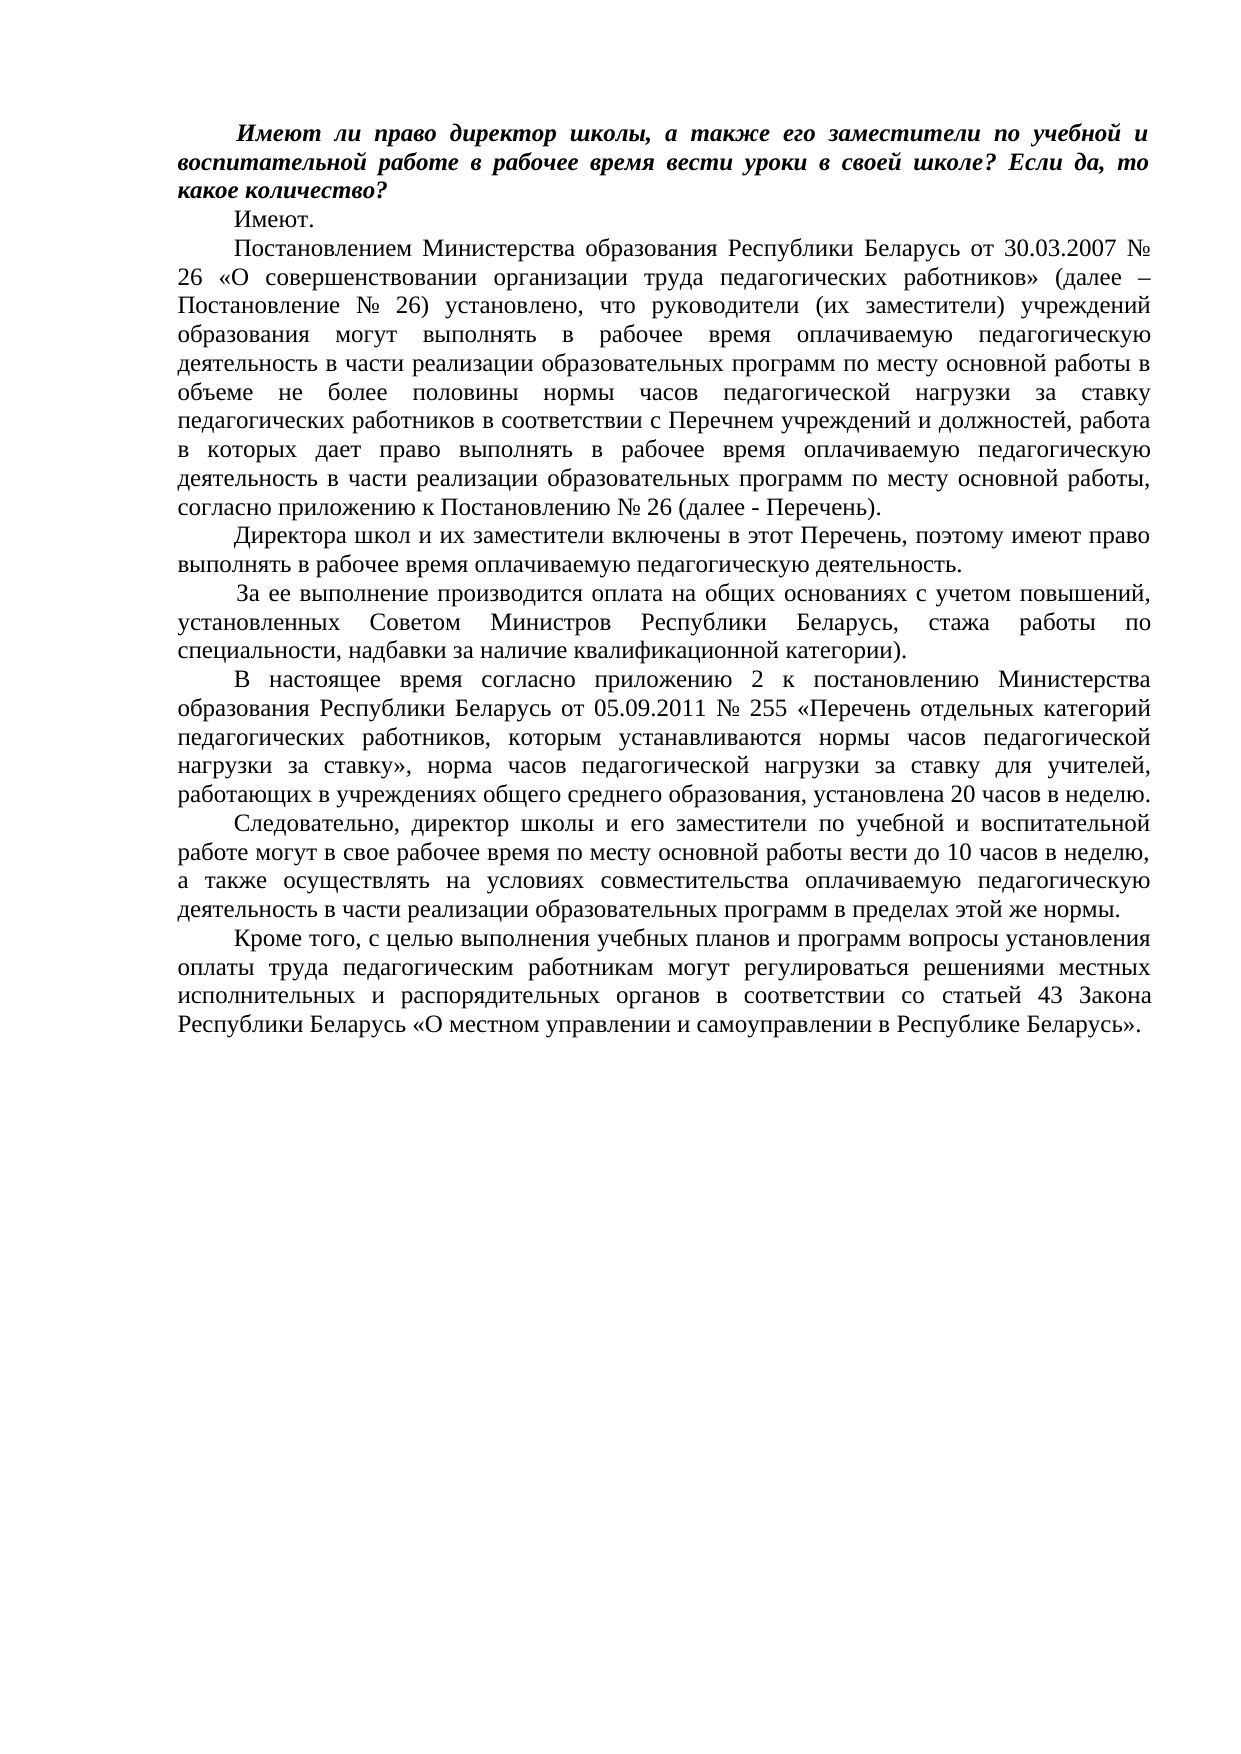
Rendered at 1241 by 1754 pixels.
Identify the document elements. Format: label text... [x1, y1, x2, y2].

text Директора школ и их заместители включены в этот Перечень, поэтому имеют право выполнять в рабочее время оплачиваемую педагогическую деятельность. [177, 521, 1152, 578]
text В настоящее время согласно приложению 2 к постановлению Министерства образования Республики Беларусь от 05.09.2011 № 255 «Перечень отдельных категорий педагогических работников, которым устанавливаются нормы часов педагогической нагрузки за ставку», норма часов педагогической нагрузки за ставку для учителей, работающих в учреждениях общего среднего образования, установлена 20 часов в неделю. [177, 664, 1152, 808]
text Следовательно, директор школы и его заместители по учебной и воспитательной работе могут в свое рабочее время по месту основной работы вести до 10 часов в неделю, а также осуществлять на условиях совместительства оплачиваемую педагогическую деятельность в части реализации образовательных программ в пределах этой же нормы. [177, 808, 1152, 923]
text Имеют ли право директор школы, а также его заместители по учебной и воспитательной работе в рабочее время вести уроки в своей школе? Если да, то какое количество? [177, 118, 1152, 204]
text За ее выполнение производится оплата на общих основаниях с учетом повышений, установленных Советом Министров Республики Беларусь, стажа работы по специальности, надбавки за наличие квалификационной категории). [177, 578, 1152, 664]
text Кроме того, с целью выполнения учебных планов и программ вопросы установления оплаты труда педагогическим работникам могут регулироваться решениями местных исполнительных и распорядительных органов в соответствии со статьей 43 Закона Республики Беларусь «О местном управлении и самоуправлении в Республике Беларусь». [177, 923, 1152, 1038]
text Имеют. [177, 204, 1152, 233]
text Постановлением Министерства образования Республики Беларусь от 30.03.2007 № 26 «О совершенствовании организации труда педагогических работников» (далее – Постановление № 26) установлено, что руководители (их заместители) учреждений образования могут выполнять в рабочее время оплачиваемую педагогическую деятельность в части реализации образовательных программ по месту основной работы в объеме не более половины нормы часов педагогической нагрузки за ставку педагогических работников в соответствии с Перечнем учреждений и должностей, работа в которых дает право выполнять в рабочее время оплачиваемую педагогическую деятельность в части реализации образовательных программ по месту основной работы, согласно приложению к Постановлению № 26 (далее - Перечень). [177, 233, 1152, 521]
